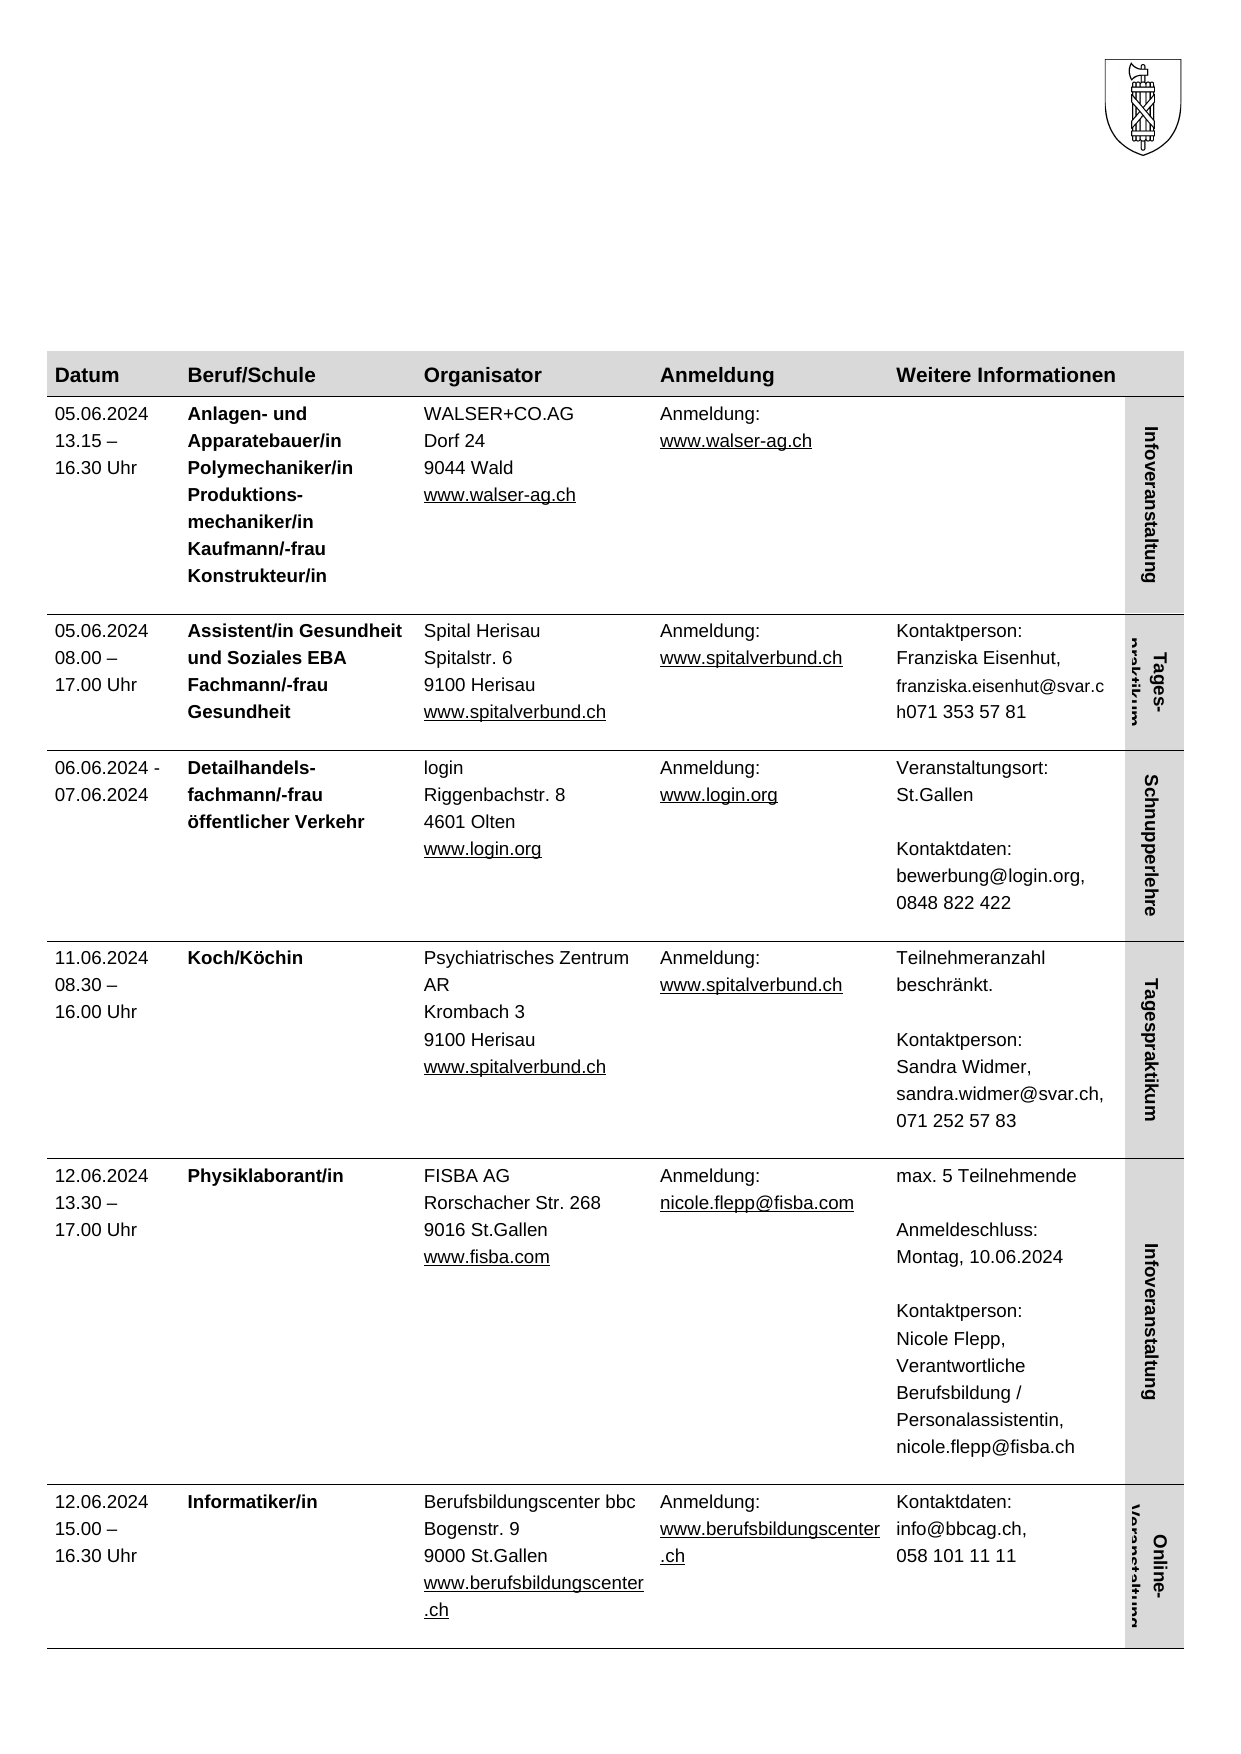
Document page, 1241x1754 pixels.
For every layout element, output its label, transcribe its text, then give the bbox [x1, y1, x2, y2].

table_cell Kontaktperson: Franziska Eisenhut, franziska.eisenhut@svar.ch071 353 57 81 [889, 615, 1125, 750]
table_cell Anmeldung: www.walser-ag.ch [653, 397, 889, 613]
table_cell Veranstaltungsort: St.Gallen Kontaktdaten: bewerbung@login.org, 0848 822 422 [889, 751, 1125, 941]
table_cell Kontaktdaten: info@bbcag.ch, 058 101 11 11 [889, 1485, 1125, 1648]
table_cell Teilnehmeranzahl beschränkt. Kontaktperson: Sandra Widmer, sandra.widmer@svar.ch, 071 252 57 83 [889, 942, 1125, 1158]
table_cell 12.06.2024 15.00 – 16.30 Uhr [47, 1485, 180, 1648]
table_cell Anlagen- und Apparatebauer/in Polymechaniker/in Produktions-mechaniker/in Kaufmann/-frau Konstrukteur/in [180, 397, 416, 613]
table_cell Anmeldung: www.login.org [653, 751, 889, 941]
table_cell Anmeldung: www.spitalverbund.ch [653, 615, 889, 750]
table_cell 12.06.2024 13.30 – 17.00 Uhr [47, 1159, 180, 1484]
table_cell max. 5 Teilnehmende Anmeldeschluss: Montag, 10.06.2024 Kontaktperson: Nicole Flepp, Verantwortliche Berufsbildung / Personalassistentin, nicole.flepp@fisba.ch [889, 1159, 1125, 1484]
table_header Anmeldung [653, 351, 889, 396]
table_cell Schnupperlehre [1125, 751, 1184, 941]
table_cell FISBA AG Rorschacher Str. 268 9016 St.Gallen www.fisba.com [416, 1159, 653, 1484]
table_header Organisator [416, 351, 653, 396]
table_cell Tages-praktikum [1125, 615, 1184, 750]
table_cell Infoveranstaltung [1125, 397, 1184, 613]
table_cell Assistent/in Gesundheit und Soziales EBA Fachmann/-frau Gesundheit [180, 615, 416, 750]
table_cell 05.06.2024 13.15 – 16.30 Uhr [47, 397, 180, 613]
table_cell Berufsbildungscenter bbc Bogenstr. 9 9000 St.Gallen www.berufsbildungscenter.ch [416, 1485, 653, 1648]
table_cell Infoveranstaltung [1125, 1159, 1184, 1484]
table_cell 11.06.2024 08.30 – 16.00 Uhr [47, 942, 180, 1158]
table_cell Online-Veranstaltung [1125, 1485, 1184, 1648]
table_header Beruf/Schule [180, 351, 416, 396]
table_cell Informatiker/in [180, 1485, 416, 1648]
table_cell Psychiatrisches Zentrum AR Krombach 3 9100 Herisau www.spitalverbund.ch [416, 942, 653, 1158]
table_cell Anmeldung: www.berufsbildungscenter.ch [653, 1485, 889, 1648]
table_cell 05.06.2024 08.00 – 17.00 Uhr [47, 615, 180, 750]
table_cell Tagespraktikum [1125, 942, 1184, 1158]
table_cell Spital Herisau Spitalstr. 6 9100 Herisau www.spitalverbund.ch [416, 615, 653, 750]
table_cell WALSER+CO.AG Dorf 24 9044 Wald www.walser-ag.ch [416, 397, 653, 613]
table_cell login Riggenbachstr. 8 4601 Olten www.login.org [416, 751, 653, 941]
table_cell Anmeldung: nicole.flepp@fisba.com [653, 1159, 889, 1484]
table_header Datum [47, 351, 180, 396]
table_cell 06.06.2024 - 07.06.2024 [47, 751, 180, 941]
table_header Weitere Informationen [889, 351, 1125, 396]
table_header [1125, 351, 1184, 396]
table_cell Anmeldung: www.spitalverbund.ch [653, 942, 889, 1158]
table_cell Physiklaborant/in [180, 1159, 416, 1484]
picture [1104, 59, 1182, 156]
table_cell Detailhandels-fachmann/-frau öffentlicher Verkehr [180, 751, 416, 941]
table_cell [889, 397, 1125, 613]
table_cell Koch/Köchin [180, 942, 416, 1158]
